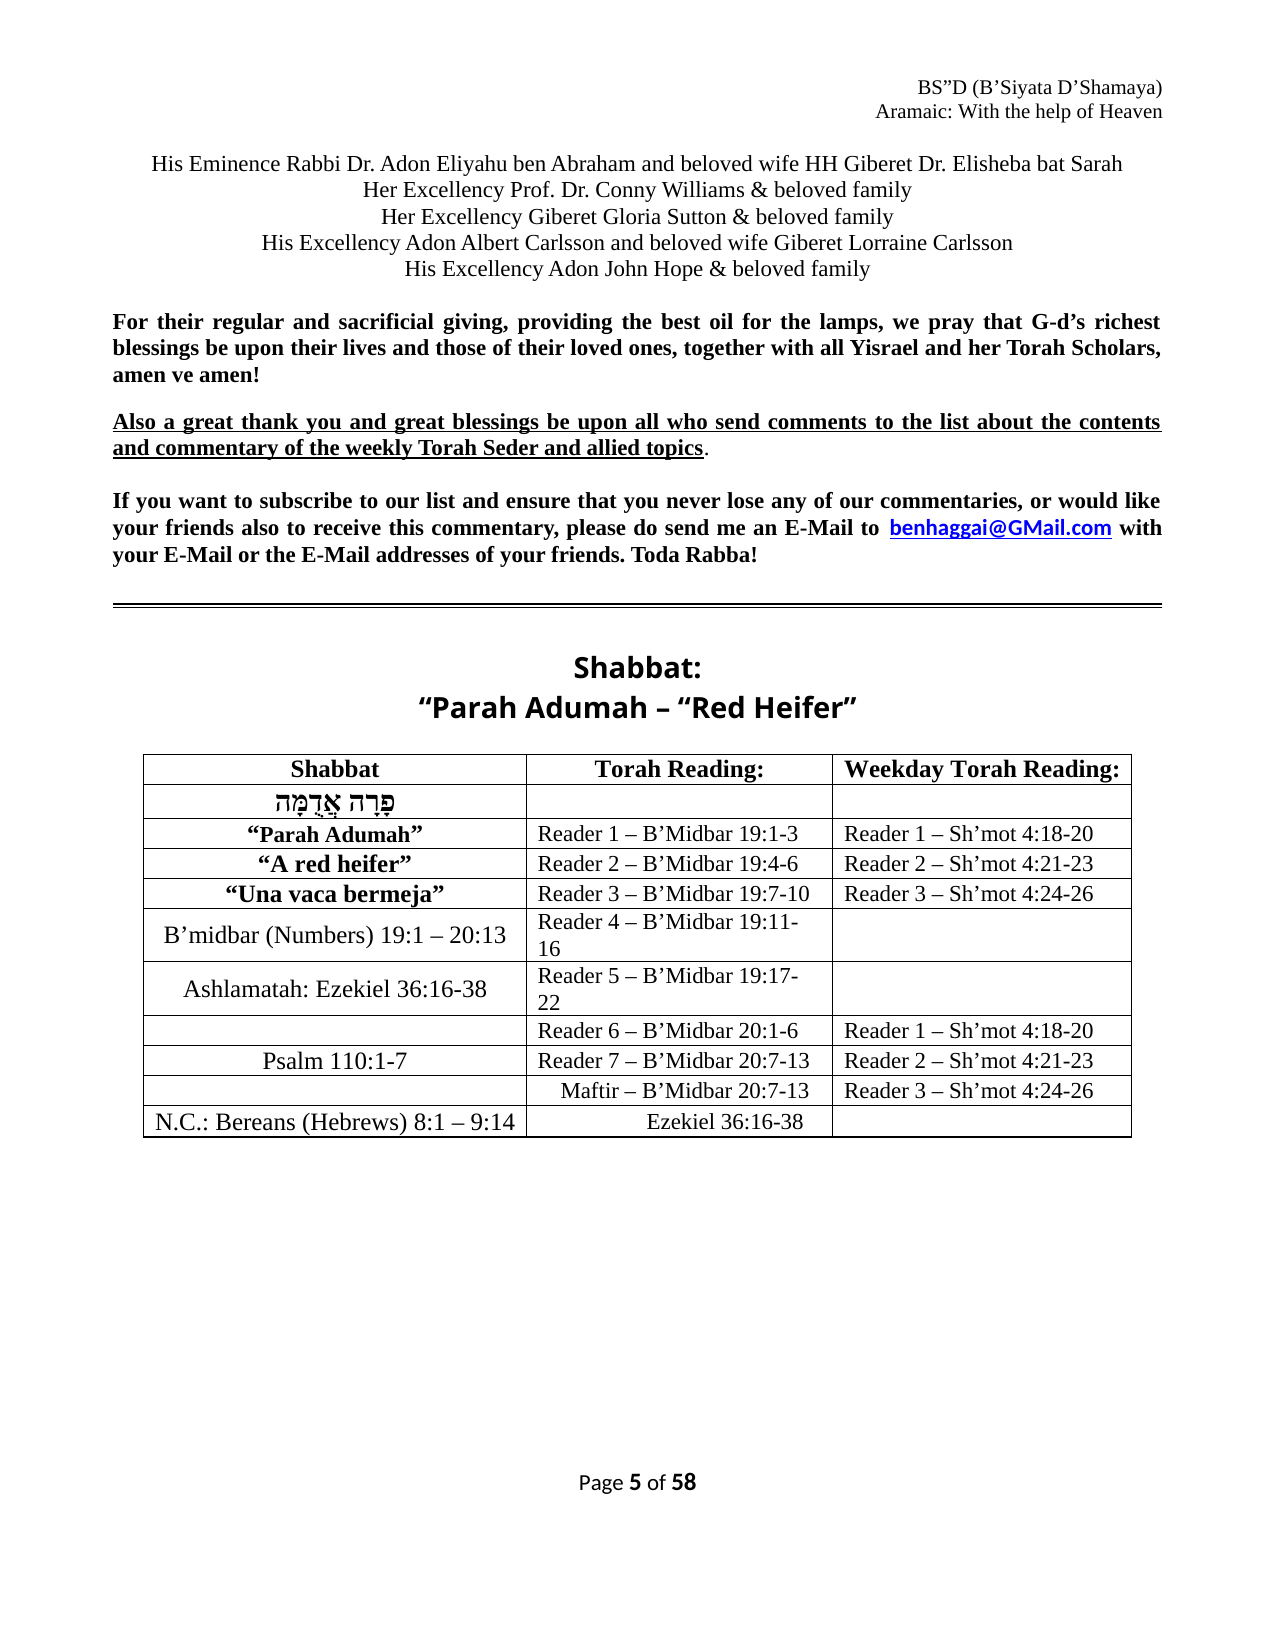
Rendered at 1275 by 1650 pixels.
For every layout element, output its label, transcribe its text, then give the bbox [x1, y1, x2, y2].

table_header Weekday Torah Reading: [833, 755, 1131, 783]
table_cell Reader 1 – B’Midbar 19:1-3 [527, 819, 832, 848]
table_cell Reader 6 – B’Midbar 20:1-6 [527, 1016, 832, 1045]
text Shabbat: [112, 648, 1162, 687]
table_cell [833, 962, 1131, 1015]
text If you want to subscribe to our list and ensure that you never lose any of our commentaries, or would like your friends also to receive this commentary, please do send me an E-Mail to benhaggai@GMail.com with your E-Mail or the E-Mail addresses of your friends. Toda Rabba! [112, 487, 1162, 568]
table_cell Reader 2 – Sh’mot 4:21-23 [833, 1046, 1131, 1075]
table_cell “Parah Adumah” [144, 819, 526, 848]
table_cell “Una vaca bermeja” [144, 879, 526, 907]
table_cell Ashlamatah: Ezekiel 36:16-38‎ [144, 962, 526, 1015]
table_cell [144, 1016, 526, 1045]
table_cell [833, 785, 1131, 818]
table_cell Reader 3 – B’Midbar 19:7-10 [527, 879, 832, 907]
table_cell Reader 2 – Sh’mot 4:21-23 [833, 849, 1131, 878]
table_cell Psalm 110:1-7 [144, 1046, 526, 1075]
table_cell Reader 7 – B’Midbar 20:7-13 [527, 1046, 832, 1075]
text Her Excellency Prof. Dr. Conny Williams & beloved family [112, 176, 1162, 203]
table_cell Reader 3 – Sh’mot 4:24-26 [833, 1076, 1131, 1104]
table_cell B’midbar (Numbers) 19:1 – 20:13‎ [144, 909, 526, 961]
table_cell [144, 1076, 526, 1104]
text His Excellency Adon Albert Carlsson and beloved wife Giberet Lorraine Carlsson [112, 229, 1162, 255]
table_header Torah Reading: [527, 755, 832, 783]
text His Eminence Rabbi Dr. Adon Eliyahu ben Abraham and beloved wife HH Giberet Dr. Elisheba bat Sarah [112, 150, 1162, 176]
text His Excellency Adon John Hope & beloved family [112, 255, 1162, 282]
table_cell “A red heifer” [144, 849, 526, 878]
table_header Shabbat [144, 755, 526, 783]
table_cell Reader 3 – Sh’mot 4:24-26 [833, 879, 1131, 907]
table_cell [527, 785, 832, 818]
table_cell Ezekiel 36:16-38 [527, 1106, 832, 1136]
table_cell Reader 1 – Sh’mot 4:18-20 [833, 819, 1131, 848]
table_cell Maftir – B’Midbar 20:7-13 [527, 1076, 832, 1104]
table_cell N.C.: Bereans (Hebrews) 8:1 – 9:14‎ [144, 1106, 526, 1136]
table_cell Reader 1 – Sh’mot 4:18-20 [833, 1016, 1131, 1045]
table_cell פָרָה אֲדֻמָּה [144, 785, 526, 818]
table_cell Reader 4 – B’Midbar 19:11-16 [527, 909, 832, 961]
table_cell Reader 2 – B’Midbar 19:4-6 [527, 849, 832, 878]
text Also a great thank you and great blessings be upon all who send comments to the list about the contents and commentary of the weekly Torah Seder and allied topics. [112, 408, 1162, 431]
table_cell Reader 5 – B’Midbar 19:17-22 [527, 962, 832, 1015]
text Also a great thank you and great blessings be upon all who send comments to the list about the contents and commentary of the weekly Torah Seder and allied topics. [112, 432, 1162, 461]
text “Parah Adumah – “Red Heifer” [112, 687, 1162, 727]
text For their regular and sacrificial giving, providing the best oil for the lamps, we pray that G-d’s richest blessings be upon their lives and those of their loved ones, together with all Yisrael and her Torah Scholars, amen ve amen! [112, 308, 1162, 387]
text Her Excellency Giberet Gloria Sutton & beloved family [112, 203, 1162, 229]
table_cell [833, 1106, 1131, 1136]
table_cell [833, 909, 1131, 961]
